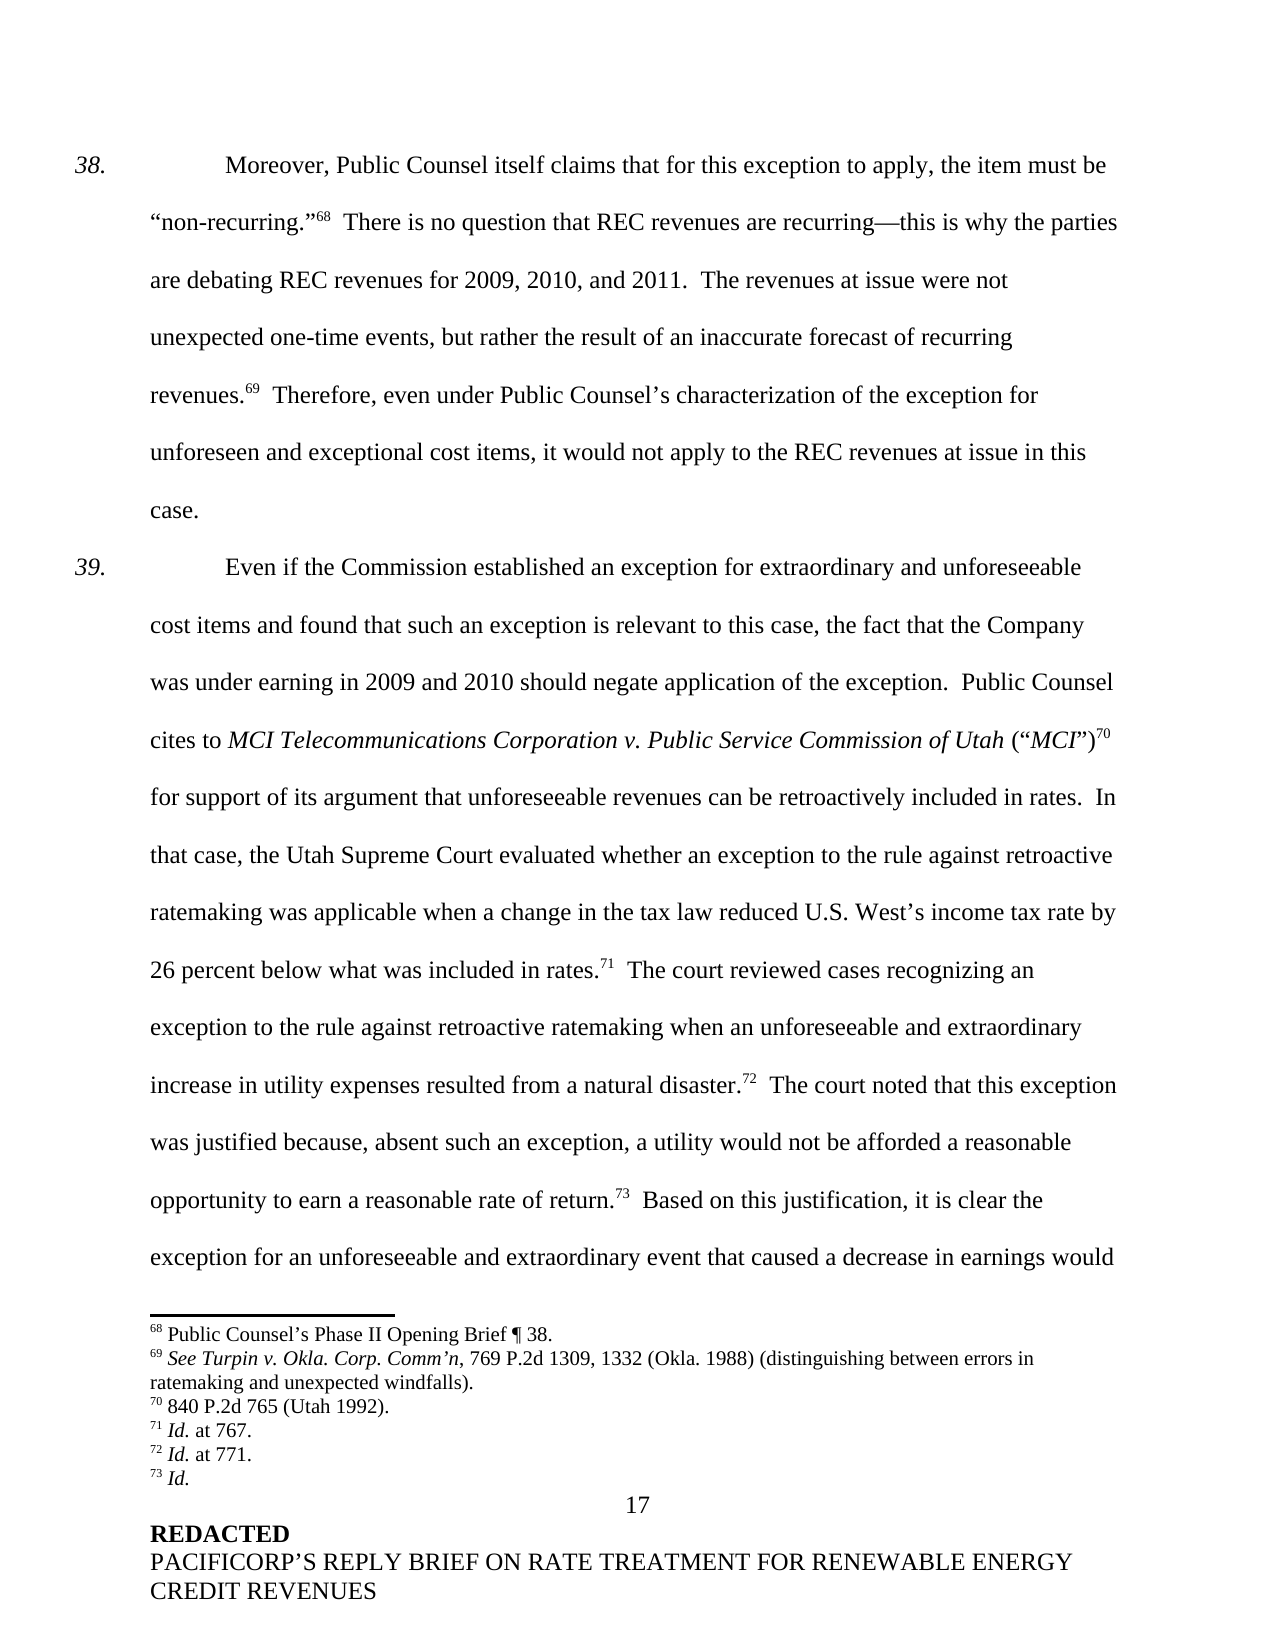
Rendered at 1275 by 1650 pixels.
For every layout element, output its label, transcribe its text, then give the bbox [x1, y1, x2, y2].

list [75, 552, 1125, 1271]
list Moreover, Public Counsel itself claims that for this exception to apply, the item must be “non-recurring.” There is no question that REC revenues are recurring—this is why the parties are debating REC revenues for 2009, 2010, and 2011. The revenues at issue were not unexpected one-time events, but rather the result of an inaccurate forecast of recurring revenues. Therefore, even under Public Counsel’s characterization of the exception for unforeseen and exceptional cost items, it would not apply to the REC revenues at issue in this case. [75, 150, 1125, 524]
